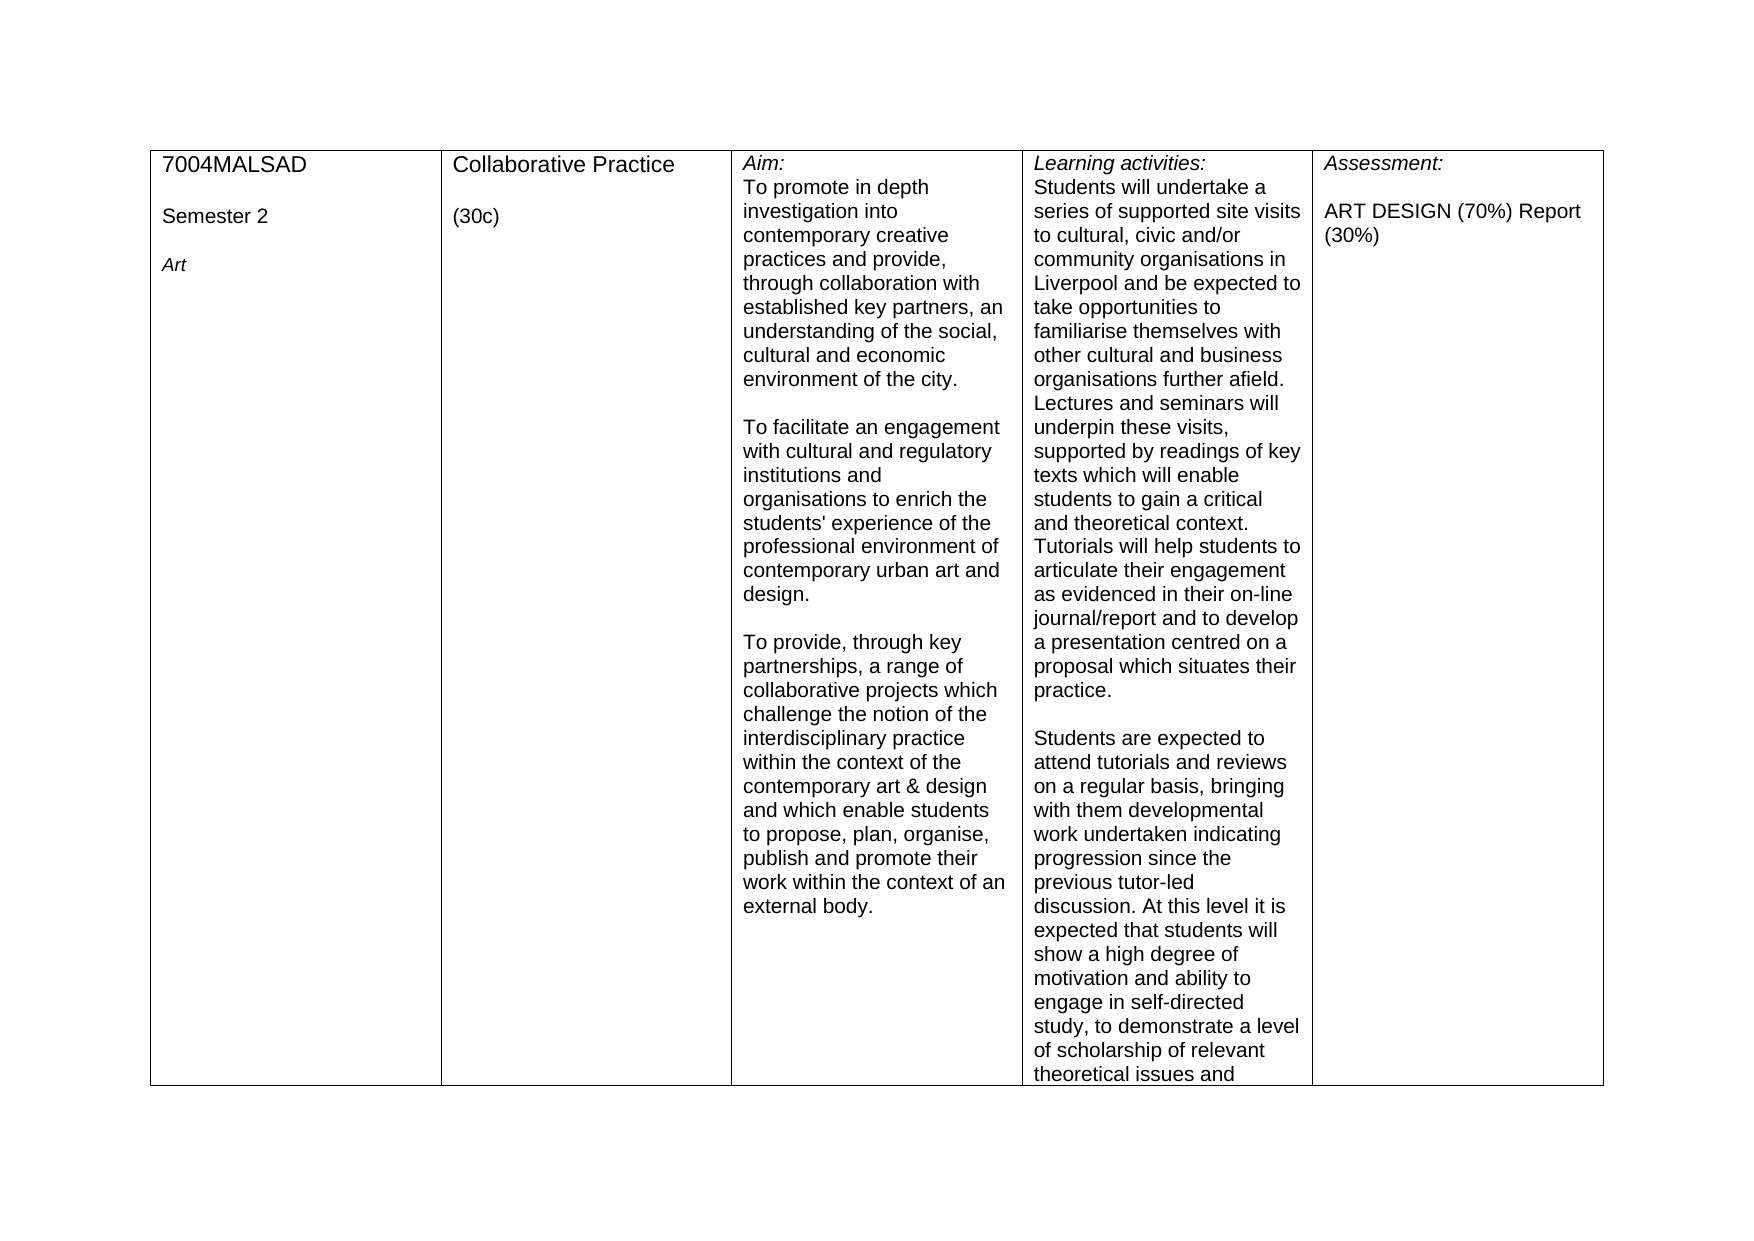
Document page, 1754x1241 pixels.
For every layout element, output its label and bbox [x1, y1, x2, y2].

table_cell [1023, 151, 1312, 1085]
table_cell [442, 151, 731, 1085]
table_cell [1313, 151, 1603, 1085]
table_cell [151, 151, 441, 1085]
table_cell [732, 151, 1022, 1085]
